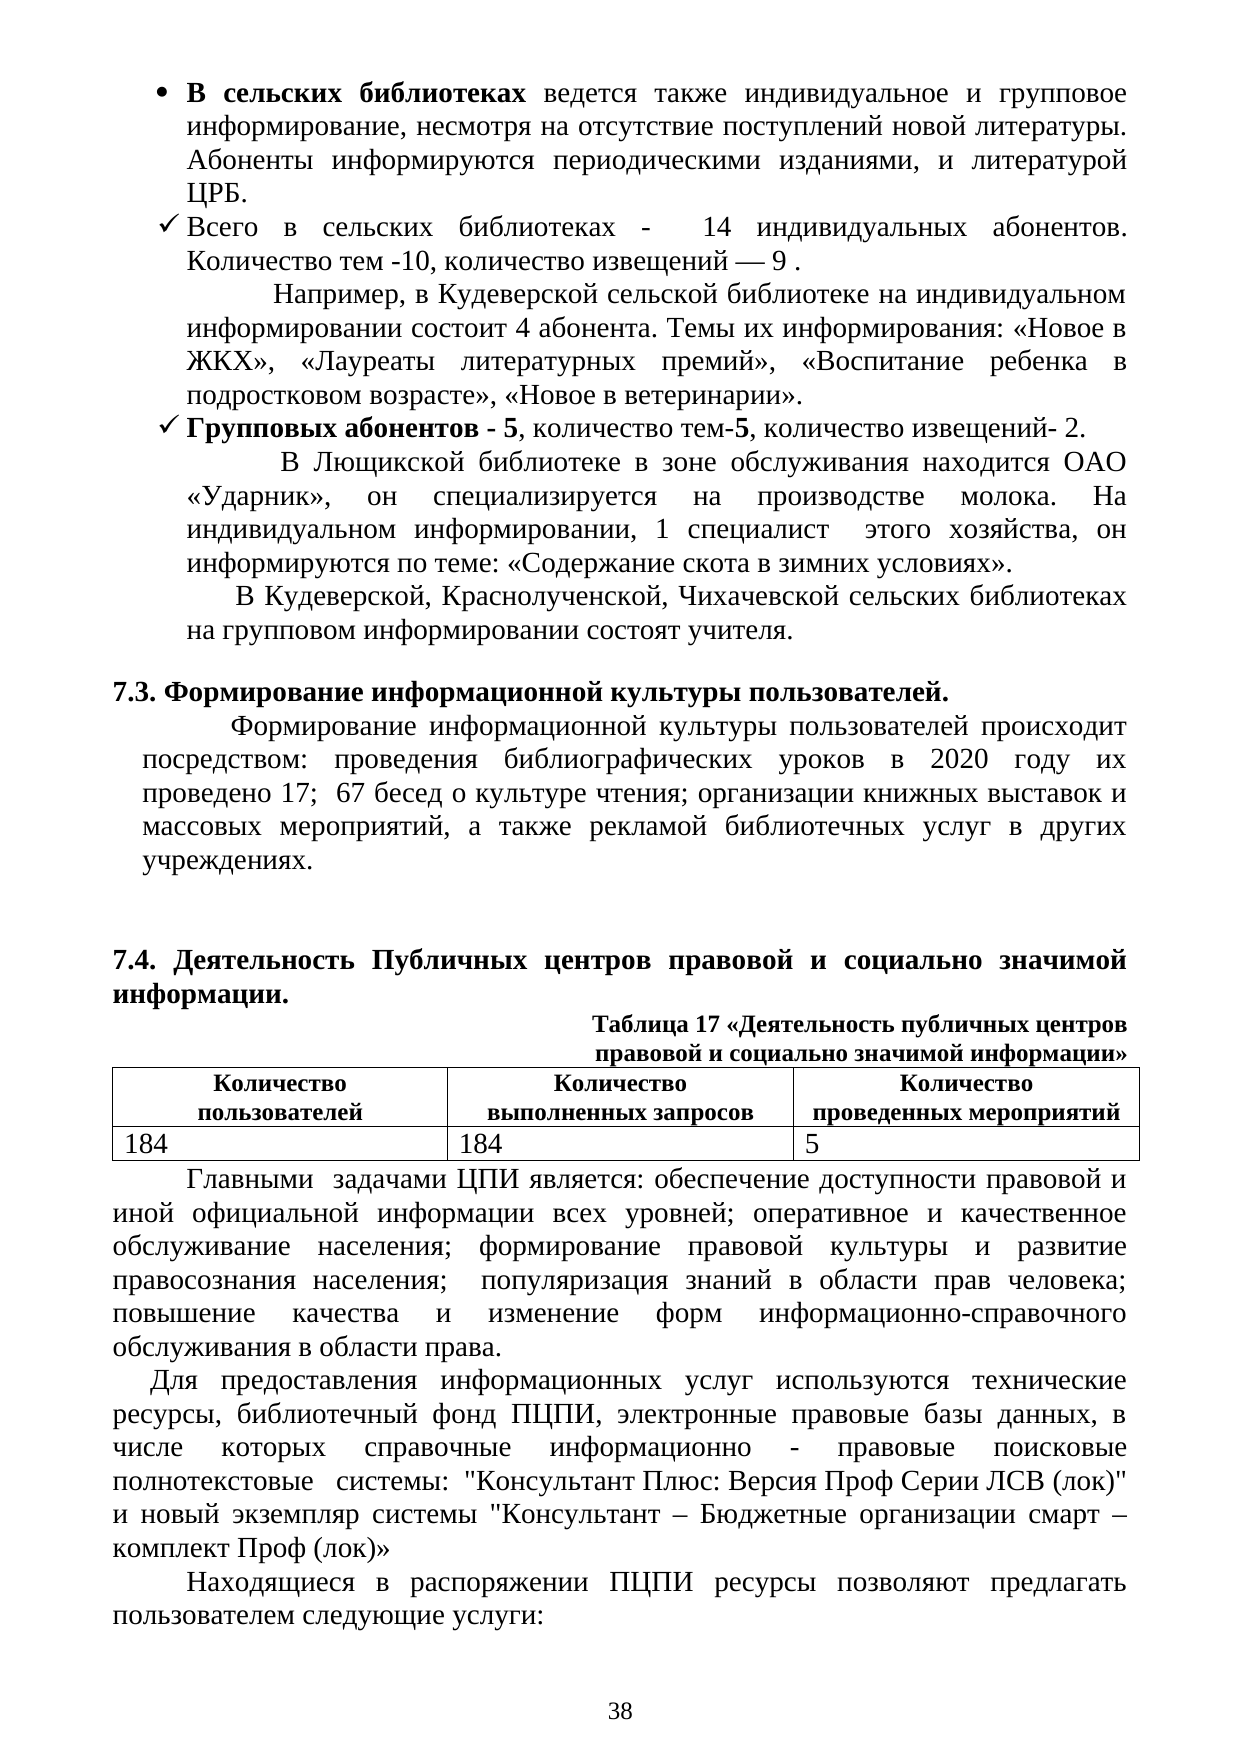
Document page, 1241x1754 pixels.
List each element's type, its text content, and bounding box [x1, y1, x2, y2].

text правовой и социально значимой информации» [112, 1038, 1128, 1067]
table_header Количество выполненных запросов [448, 1068, 793, 1126]
text Главными задачами ЦПИ является: обеспечение доступности правовой и иной официальной информации всех уровней; оперативное и качественное обслуживание населения; формирование правовой культуры и развитие правосознания населения; популяризация знаний в области прав человека; повышение качества и изменение форм информационно-справочного обслуживания в области права. [112, 1161, 1128, 1362]
table_cell 184 [113, 1127, 447, 1160]
text В Лющикской библиотеке в зоне обслуживания находится ОАО «Ударник», он специализируется на производстве молока. На индивидуальном информировании, 1 специалист этого хозяйства, он информируются по теме: «Содержание скота в зимних условиях». [157, 444, 1128, 578]
text Для предоставления информационных услуг используются технические ресурсы, библиотечный фонд ПЦПИ, электронные правовые базы данных, в числе которых справочные информационно - правовые поисковые полнотекстовые системы: "Консультант Плюс: Версия Проф Серии ЛСВ (лок)" и новый экземпляр системы "Консультант – Бюджетные организации смарт – комплект Проф (лок)» [112, 1362, 1128, 1564]
list Всего в сельских библиотеках - 14 индивидуальных абонентов. Количество тем -10, количество извещений — 9 . [157, 209, 1128, 276]
list В сельских библиотеках ведется также индивидуальное и групповое информирование, несмотря на отсутствие поступлений новой литературы. Абоненты информируются периодическими изданиями, и литературой ЦРБ. [157, 75, 1128, 209]
text В Кудеверской, Краснолученской, Чихачевской сельских библиотеках на групповом информировании состоят учителя. [157, 578, 1128, 645]
text 7.3. Формирование информационной культуры пользователей. [112, 674, 1128, 708]
text Таблица 17 «Деятельность публичных центров [112, 1009, 1128, 1038]
table_header Количество пользователей [113, 1068, 447, 1126]
text 7.4. Деятельность Публичных центров правовой и социально значимой информации. [112, 942, 1128, 1009]
text Формирование информационной культуры пользователей происходит посредством: проведения библиографических уроков в 2020 году их проведено 17; 67 бесед о культуре чтения; организации книжных выставок и массовых мероприятий, а также рекламой библиотечных услуг в других учреждениях. [142, 708, 1128, 875]
table_cell 184 [448, 1127, 793, 1160]
text Находящиеся в распоряжении ПЦПИ ресурсы позволяют предлагать пользователем следующие услуги: [112, 1564, 1128, 1631]
table_header Количество проведенных мероприятий [794, 1068, 1139, 1126]
text Например, в Кудеверской сельской библиотеке на индивидуальном информировании состоит 4 абонента. Темы их информирования: «Новое в ЖКХ», «Лауреаты литературных премий», «Воспитание ребенка в подростковом возрасте», «Новое в ветеринарии». [157, 276, 1128, 411]
table_cell 5 [794, 1127, 1139, 1160]
list Групповых абонентов - 5, количество тем-5, количество извещений- 2. [157, 411, 1128, 444]
